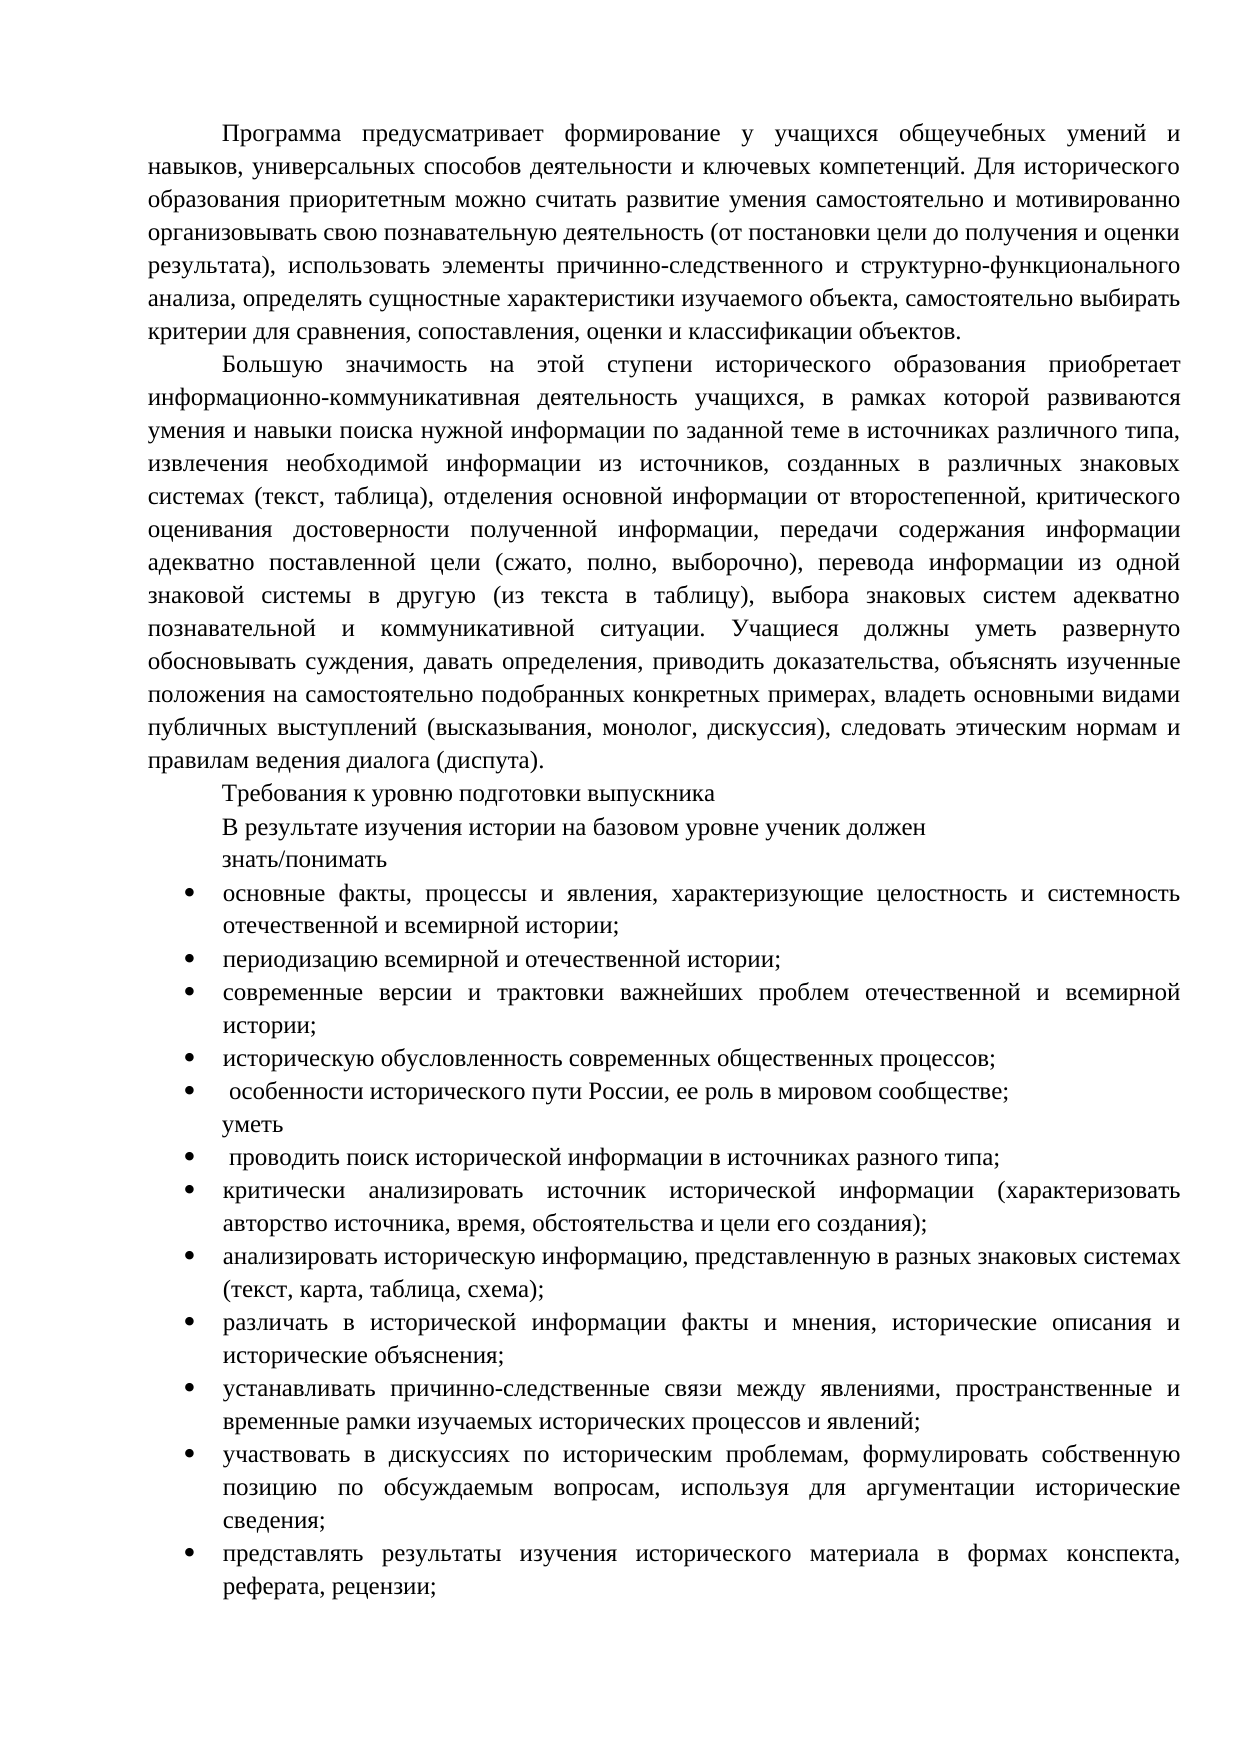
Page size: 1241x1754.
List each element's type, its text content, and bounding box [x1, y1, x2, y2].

list критически анализировать источник исторической информации (характеризовать авторство источника, время, обстоятельства и цели его создания); [185, 1175, 1181, 1237]
list современные версии и трактовки важнейших проблем отечественной и всемирной истории; [185, 977, 1181, 1038]
text уметь [148, 1109, 1181, 1137]
list проводить поиск исторической информации в источниках разного типа; [185, 1142, 1181, 1171]
text Программа предусматривает формирование у учащихся общеучебных умений и навыков, универсальных способов деятельности и ключевых компетенций. Для исторического образования приоритетным можно считать развитие умения самостоятельно и мотивированно организовывать свою познавательную деятельность (от постановки цели до получения и оценки результата), использовать элементы причинно-следственного и структурно-функционального анализа, определять сущностные характеристики изучаемого объекта, самостоятельно выбирать критерии для сравнения, сопоставления, оценки и классификации объектов. [148, 118, 1181, 345]
text знать/понимать [148, 844, 1181, 873]
list различать в исторической информации факты и мнения, исторические описания и исторические объяснения; [185, 1307, 1181, 1369]
list основные факты, процессы и явления, характеризующие целостность и системность отечественной и всемирной истории; [185, 878, 1181, 939]
text В результате изучения истории на базовом уровне ученик должен [148, 812, 1181, 840]
list представлять результаты изучения исторического материала в формах конспекта, реферата, рецензии; [185, 1538, 1181, 1600]
list устанавливать причинно-следственные связи между явлениями, пространственные и временные рамки изучаемых исторических процессов и явлений; [185, 1373, 1181, 1435]
text Требования к уровню подготовки выпускника [148, 778, 1181, 807]
list участвовать в дискуссиях по историческим проблемам, формулировать собственную позицию по обсуждаемым вопросам, используя для аргументации исторические сведения; [185, 1439, 1181, 1534]
list периодизацию всемирной и отечественной истории; [185, 944, 1181, 972]
text Большую значимость на этой ступени исторического образования приобретает информационно-коммуникативная деятельность учащихся, в рамках которой развиваются умения и навыки поиска нужной информации по заданной теме в источниках различного типа, извлечения необходимой информации из источников, созданных в различных знаковых системах (текст, таблица), отделения основной информации от второстепенной, критического оценивания достоверности полученной информации, передачи содержания информации адекватно поставленной цели (сжато, полно, выборочно), перевода информации из одной знаковой системы в другую (из текста в таблицу), выбора знаковых систем адекватно познавательной и коммуникативной ситуации. Учащиеся должны уметь развернуто обосновывать суждения, давать определения, приводить доказательства, объяснять изученные положения на самостоятельно подобранных конкретных примерах, владеть основными видами публичных выступлений (высказывания, монолог, дискуссия), следовать этическим нормам и правилам ведения диалога (диспута). [148, 349, 1181, 774]
list историческую обусловленность современных общественных процессов; [185, 1043, 1181, 1071]
list особенности исторического пути России, ее роль в мировом сообществе; [185, 1076, 1181, 1104]
list анализировать историческую информацию, представленную в разных знаковых системах (текст, карта, таблица, схема); [185, 1241, 1181, 1303]
